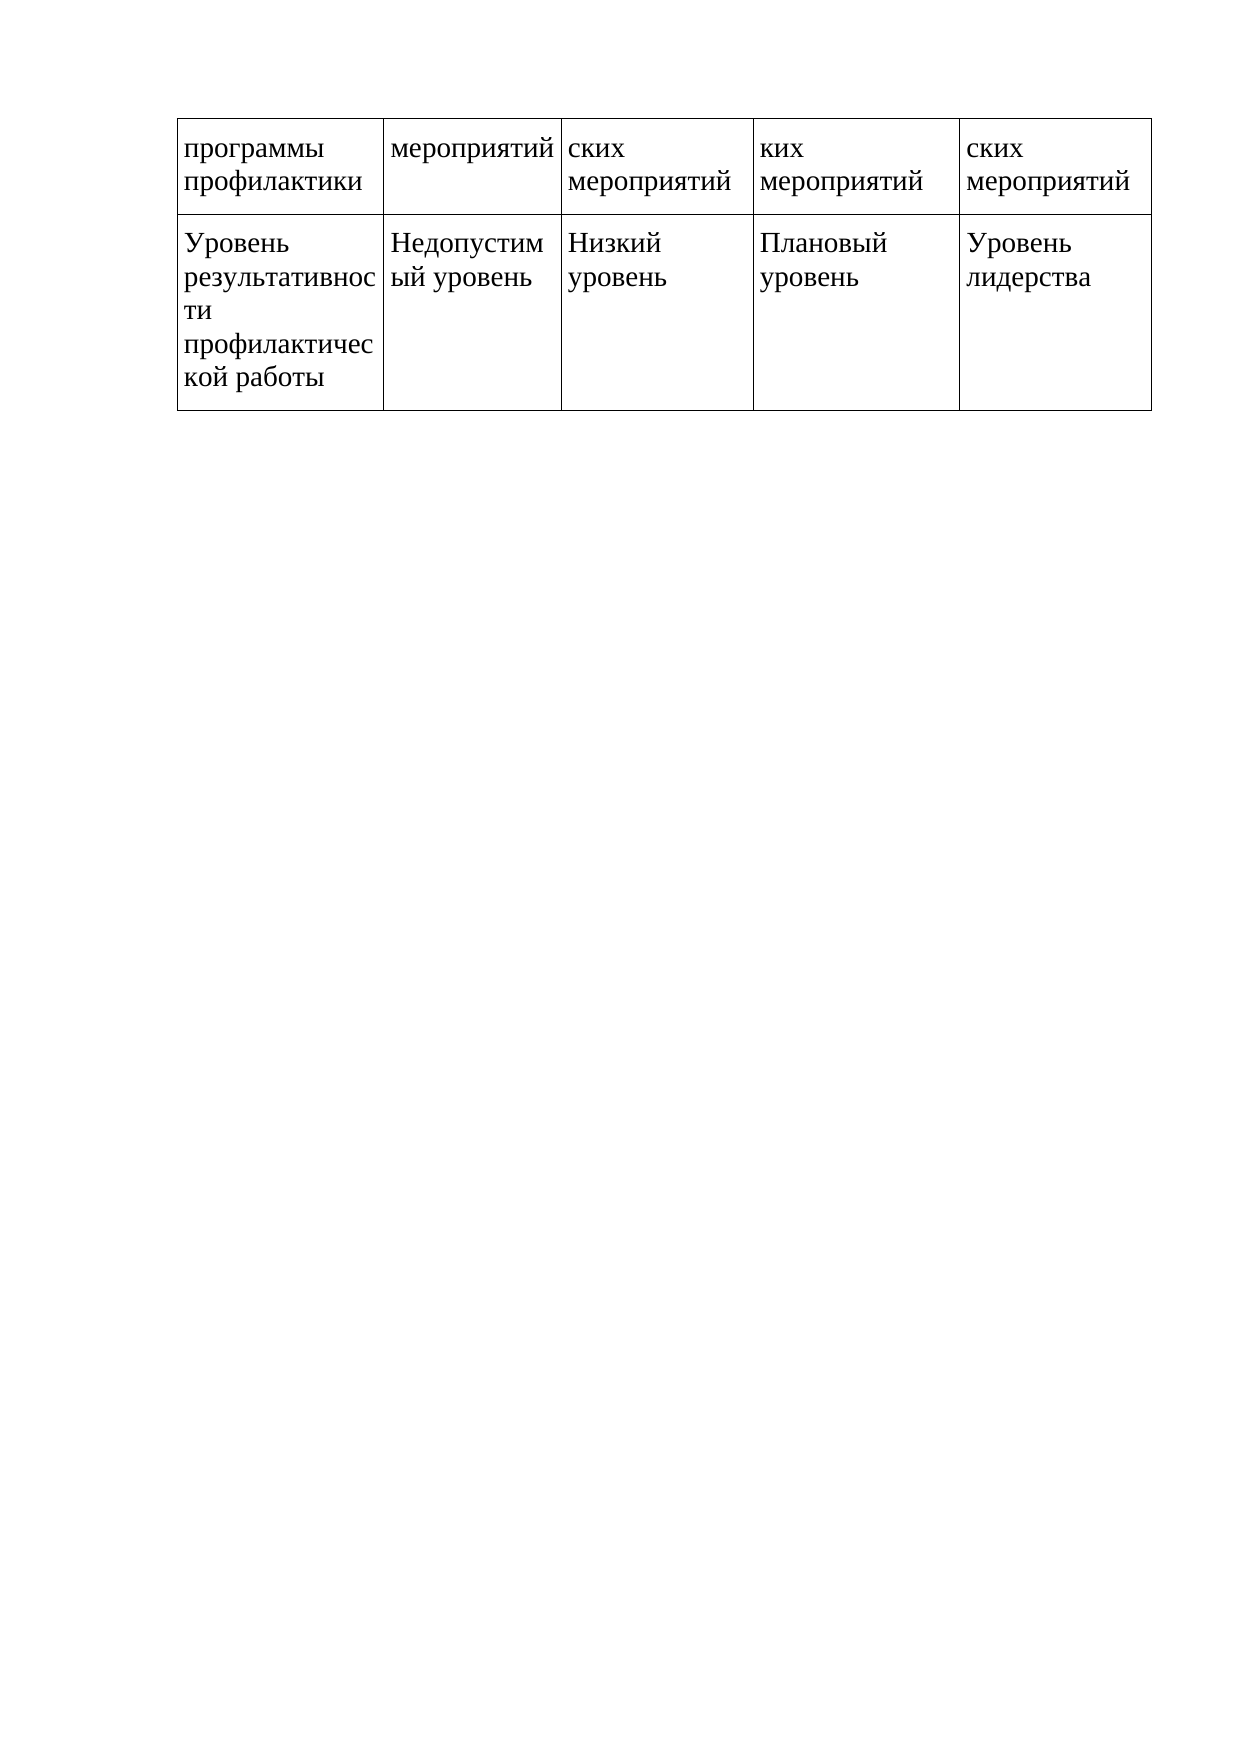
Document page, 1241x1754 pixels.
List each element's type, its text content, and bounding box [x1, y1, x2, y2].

table_cell Плановый уровень [754, 215, 959, 410]
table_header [754, 119, 959, 214]
table_cell Недопустимый уровень [384, 215, 561, 410]
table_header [178, 119, 383, 214]
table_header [960, 119, 1151, 214]
table_cell Уровень лидерства [960, 215, 1151, 410]
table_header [384, 119, 561, 214]
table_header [562, 119, 753, 214]
table_cell Уровень результативности профилактической работы [178, 215, 383, 410]
table_cell Низкий уровень [562, 215, 753, 410]
